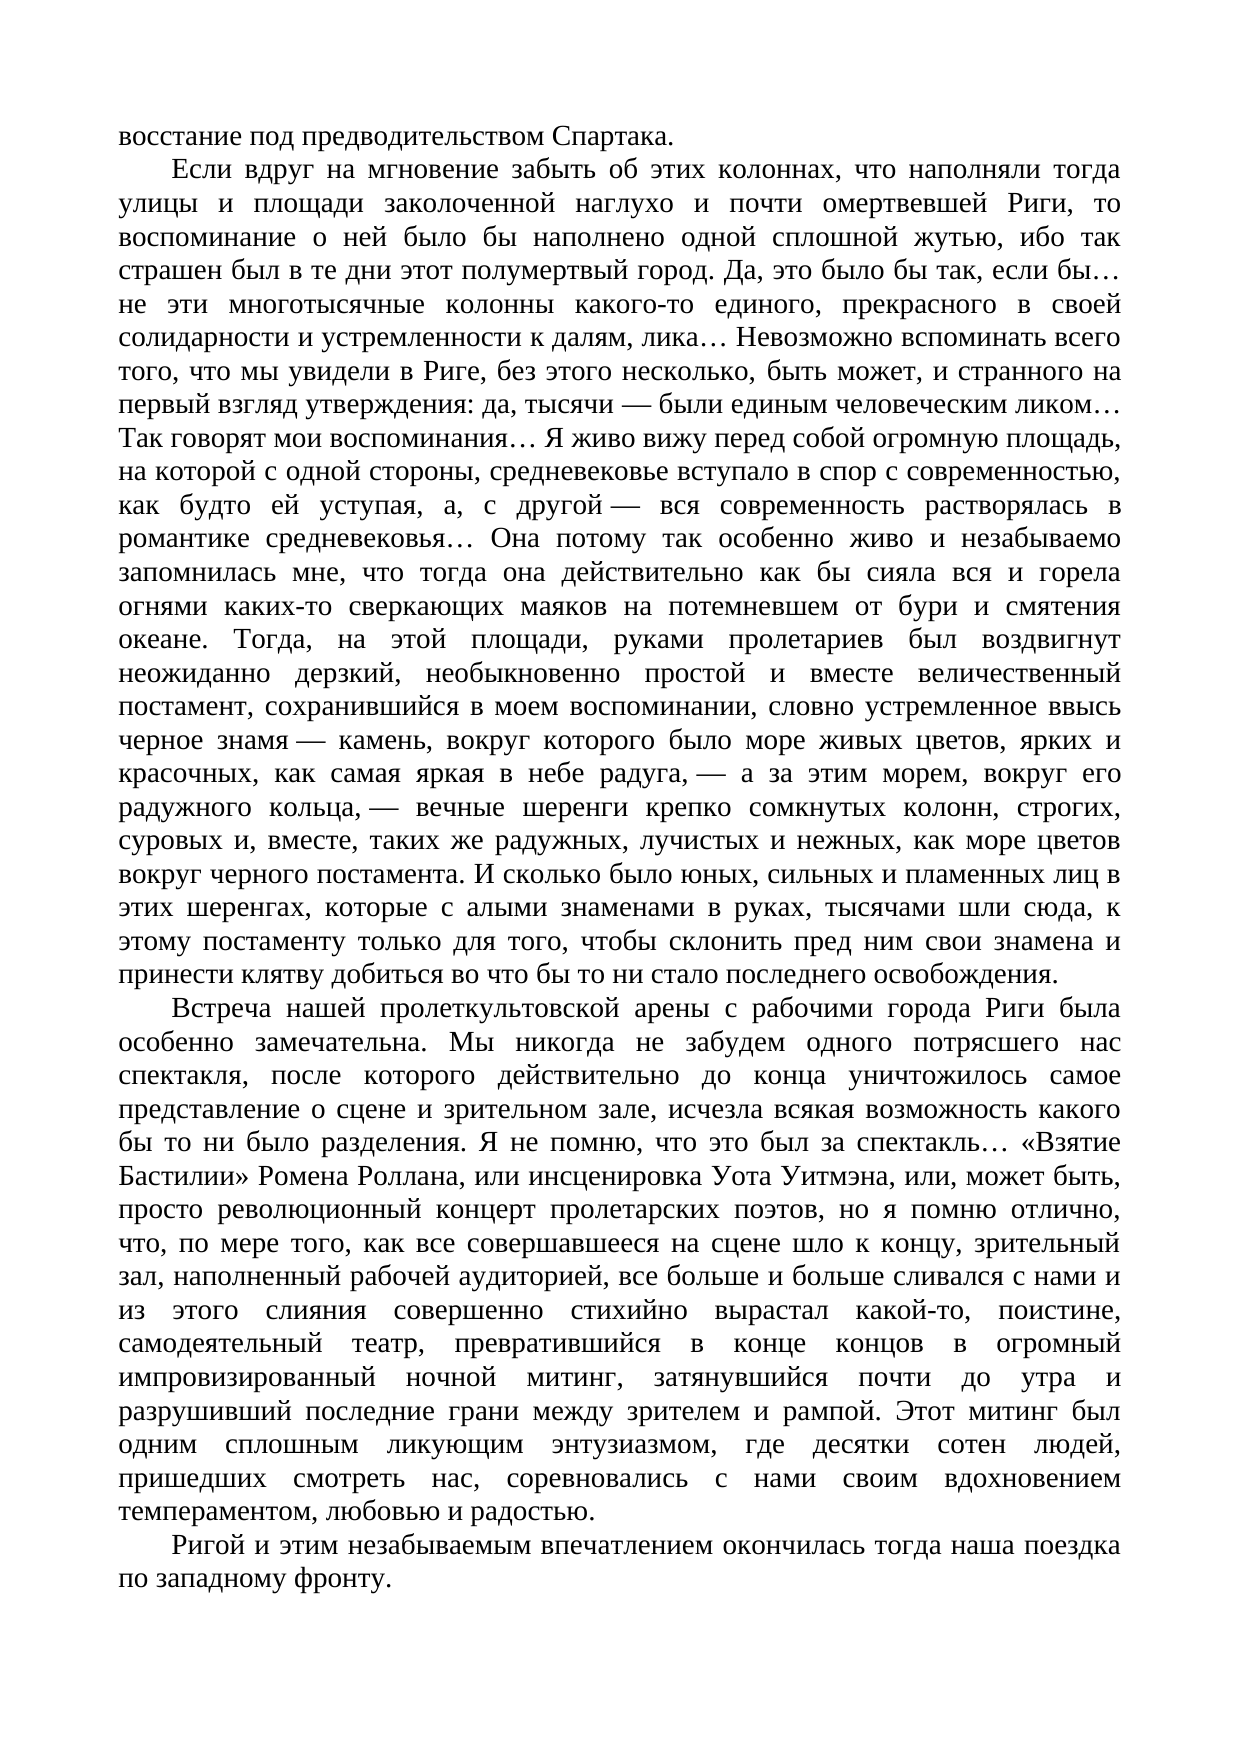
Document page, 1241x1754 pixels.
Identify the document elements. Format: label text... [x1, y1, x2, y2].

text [118, 118, 1122, 152]
text Ригой и этим незабываемым впечатлением окончилась тогда наша поездка по западному фронту. [118, 1527, 1122, 1594]
text Встреча нашей пролеткультовской арены с рабочими города Риги была особенно замечательна. {459} Мы никогда не забудем одного потрясшего нас спектакля, после которого действительно до конца уничтожилось самое представление о сцене и зрительном зале, исчезла всякая возможность какого бы то ни было разделения. Я не помню, что это был за спектакль… «Взятие Бастилии» Ромена Роллана, или инсценировка Уота Уитмэна, или, может быть, просто революционный концерт пролетарских поэтов, но я помню отлично, что, по мере того, как все совершавшееся на сцене шло к концу, зрительный зал, наполненный рабочей аудиторией, все больше и больше сливался с нами и из этого слияния совершенно стихийно вырастал какой-то, поистине, самодеятельный театр, превратившийся в конце концов в огромный импровизированный ночной митинг, затянувшийся почти до утра и разрушивший последние грани между зрителем и рампой. Этот митинг был одним сплошным ликующим энтузиазмом, где десятки сотен людей, пришедших смотреть нас, соревновались с нами своим вдохновением темпераментом, любовью и радостью. [118, 990, 1122, 1527]
text Если вдруг на мгновение забыть об этих колоннах, что наполняли тогда улицы и площади заколоченной наглухо и почти омертвевшей Риги, то воспоминание о ней было бы наполнено одной сплошной жутью, ибо так страшен был в те дни этот полумертвый город. Да, это было бы так, если бы… не эти многотысячные колонны какого-то единого, прекрасного в своей солидарности и устремленности к далям, лика… Невозможно вспоминать всего того, что мы увидели в Риге, без этого несколько, {458} быть может, и странного на первый взгляд утверждения: да, тысячи — были единым человеческим ликом… Так говорят мои воспоминания… Я живо вижу перед собой огромную площадь, на которой с одной стороны, средневековье вступало в спор с современностью, как будто ей уступая, а, с другой — вся современность растворялась в романтике средневековья… Она потому так особенно живо и незабываемо запомнилась мне, что тогда она действительно как бы сияла вся и горела огнями каких-то сверкающих маяков на потемневшем от бури и смятения океане. Тогда, на этой площади, руками пролетариев был воздвигнут неожиданно дерзкий, необыкновенно простой и вместе величественный постамент, сохранившийся в моем воспоминании, словно устремленное ввысь черное знамя — камень, вокруг которого было море живых цветов, ярких и красочных, как самая яркая в небе радуга, — а за этим морем, вокруг его радужного кольца, — вечные шеренги крепко сомкнутых колонн, строгих, суровых и, вместе, таких же радужных, лучистых и нежных, как море цветов вокруг черного постамента. И сколько было юных, сильных и пламенных лиц в этих шеренгах, которые с алыми знаменами в руках, тысячами шли сюда, к этому постаменту только для того, чтобы склонить пред ним свои знамена и принести клятву добиться во что бы то ни стало последнего освобождения. [118, 152, 1122, 990]
